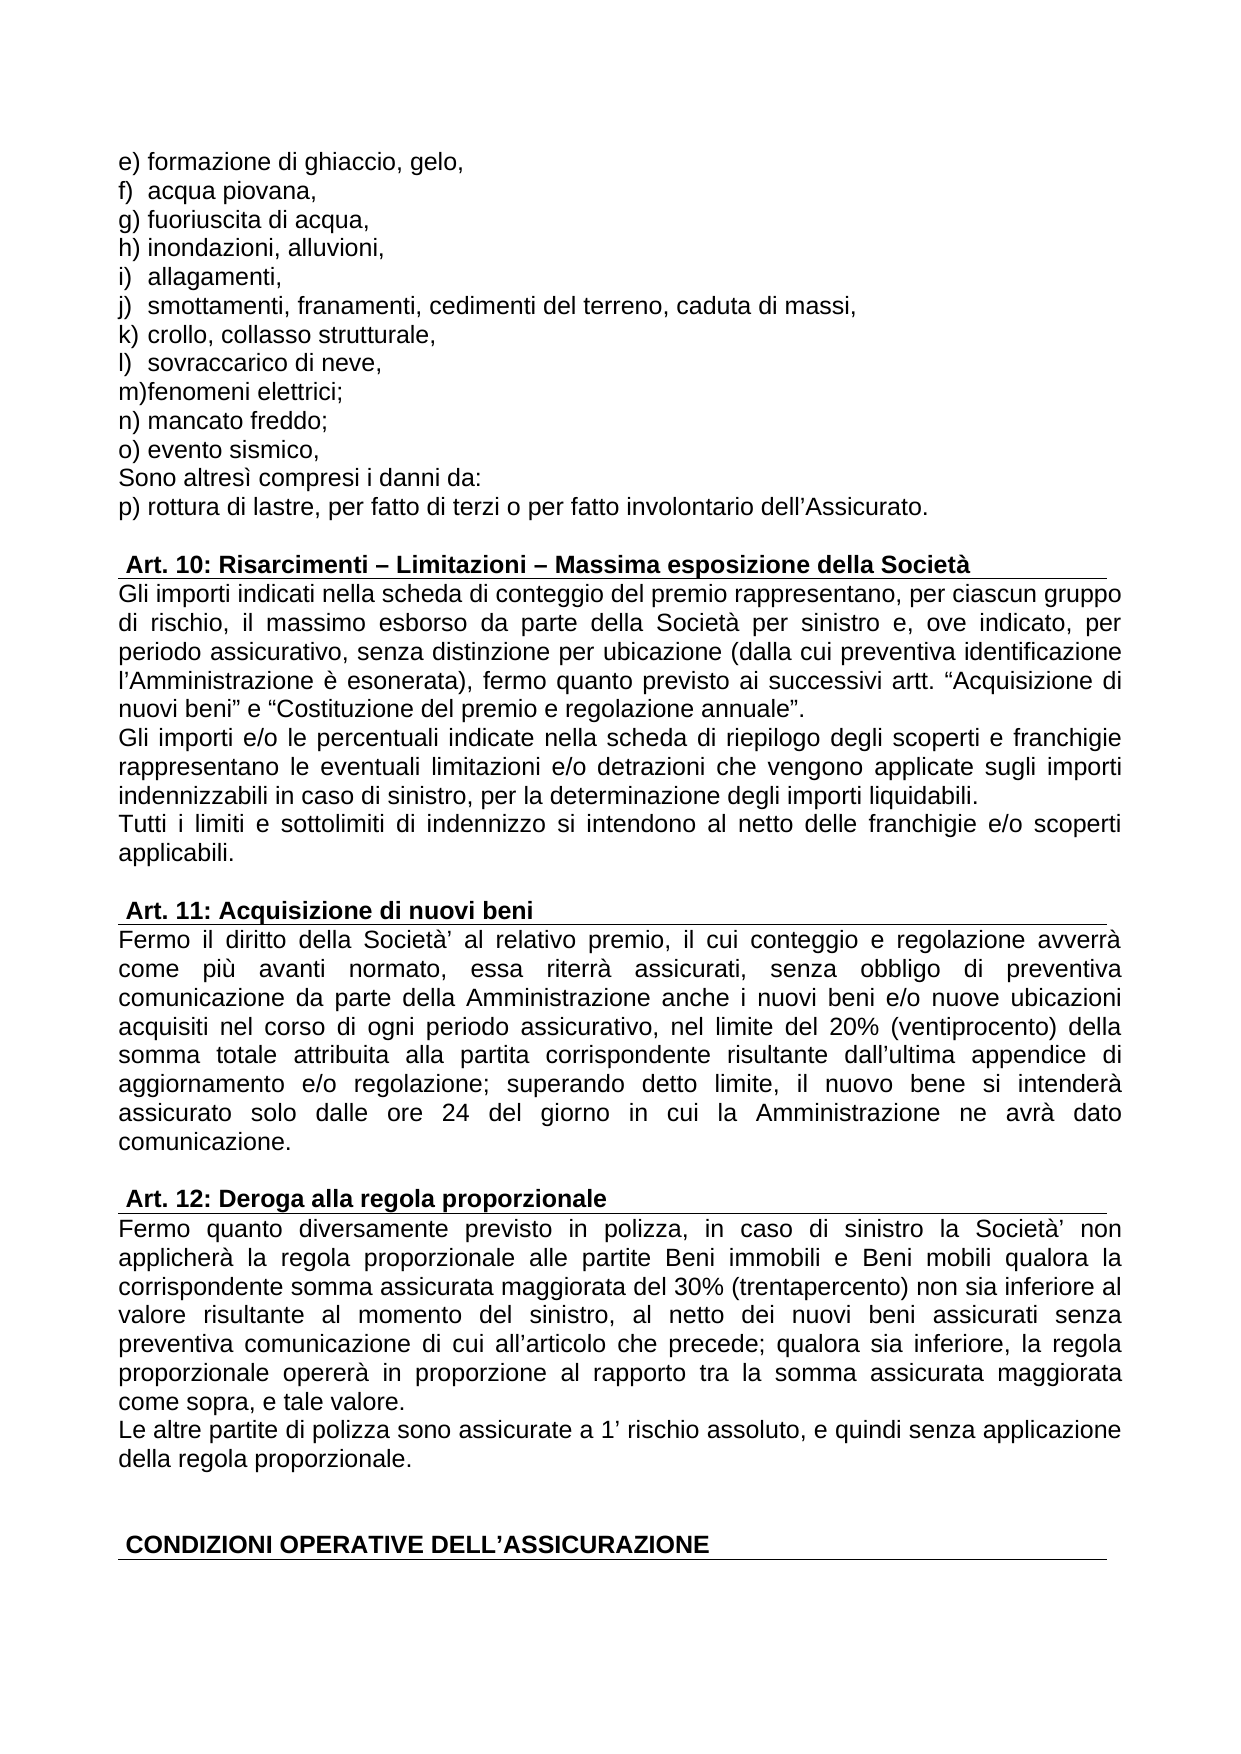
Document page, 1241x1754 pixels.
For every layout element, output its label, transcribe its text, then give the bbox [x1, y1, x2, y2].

text Fermo quanto diversamente previsto in polizza, in caso di sinistro la Società’ non applicherà la regola proporzionale alle partite Beni immobili e Beni mobili qualora la corrispondente somma assicurata maggiorata del 30% (trentapercento) non sia inferiore al valore risultante al momento del sinistro, al netto dei nuovi beni assicurati senza preventiva comunicazione di cui all’articolo che precede; qualora sia inferiore, la regola proporzionale opererà in proporzione al rapporto tra la somma assicurata maggiorata come sopra, e tale valore. [118, 1214, 1123, 1415]
list fuoriuscita di acqua, [118, 204, 1123, 233]
table_header Art. 11: Acquisizione di nuovi beni [118, 896, 1107, 924]
text Gli importi e/o le percentuali indicate nella scheda di riepilogo degli scoperti e franchigie rappresentano le eventuali limitazioni e/o detrazioni che vengono applicate sugli importi indennizzabili in caso di sinistro, per la determinazione degli importi liquidabili. [118, 723, 1123, 809]
table_header Art. 10: Risarcimenti – Limitazioni – Massima esposizione della Società [118, 550, 1107, 578]
list fenomeni elettrici; [118, 377, 1123, 406]
table_header CONDIZIONI OPERATIVE DELL’ASSICURAZIONE [118, 1530, 1107, 1559]
text Gli importi indicati nella scheda di conteggio del premio rappresentano, per ciascun gruppo di rischio, il massimo esborso da parte della Società per sinistro e, ove indicato, per periodo assicurativo, senza distinzione per ubicazione (dalla cui preventiva identificazione l’Amministrazione è esonerata), fermo quanto previsto ai successivi artt. “Acquisizione di nuovi beni” e “Costituzione del premio e regolazione annuale”. [118, 579, 1123, 723]
list allagamenti, [118, 262, 1123, 291]
list rottura di lastre, per fatto di terzi o per fatto involontario dell’Assicurato. [118, 492, 1123, 521]
list sovraccarico di neve, [118, 348, 1123, 377]
text Tutti i limiti e sottolimiti di indennizzo si intendono al netto delle franchigie e/o scoperti applicabili. [118, 809, 1123, 867]
list crollo, collasso strutturale, [118, 319, 1123, 348]
table_header Art. 12: Deroga alla regola proporzionale [118, 1184, 1107, 1213]
text Sono altresì compresi i danni da: [118, 463, 1123, 492]
text Le altre partite di polizza sono assicurate a 1’ rischio assoluto, e quindi senza applicazione della regola proporzionale. [118, 1415, 1123, 1473]
text Fermo il diritto della Società’ al relativo premio, il cui conteggio e regolazione avverrà come più avanti normato, essa riterrà assicurati, senza obbligo di preventiva comunicazione da parte della Amministrazione anche i nuovi beni e/o nuove ubicazioni acquisiti nel corso di ogni periodo assicurativo, nel limite del 20% (ventiprocento) della somma totale attribuita alla partita corrispondente risultante dall’ultima appendice di aggiornamento e/o regolazione; superando detto limite, il nuovo bene si intenderà assicurato solo dalle ore 24 del giorno in cui la Amministrazione ne avrà dato comunicazione. [118, 925, 1123, 1155]
list inondazioni, alluvioni, [118, 233, 1123, 262]
list formazione di ghiaccio, gelo, [118, 147, 1123, 176]
list evento sismico, [118, 434, 1123, 463]
list acqua piovana, [118, 176, 1123, 204]
list mancato freddo; [118, 406, 1123, 434]
list smottamenti, franamenti, cedimenti del terreno, caduta di massi, [118, 291, 1123, 319]
